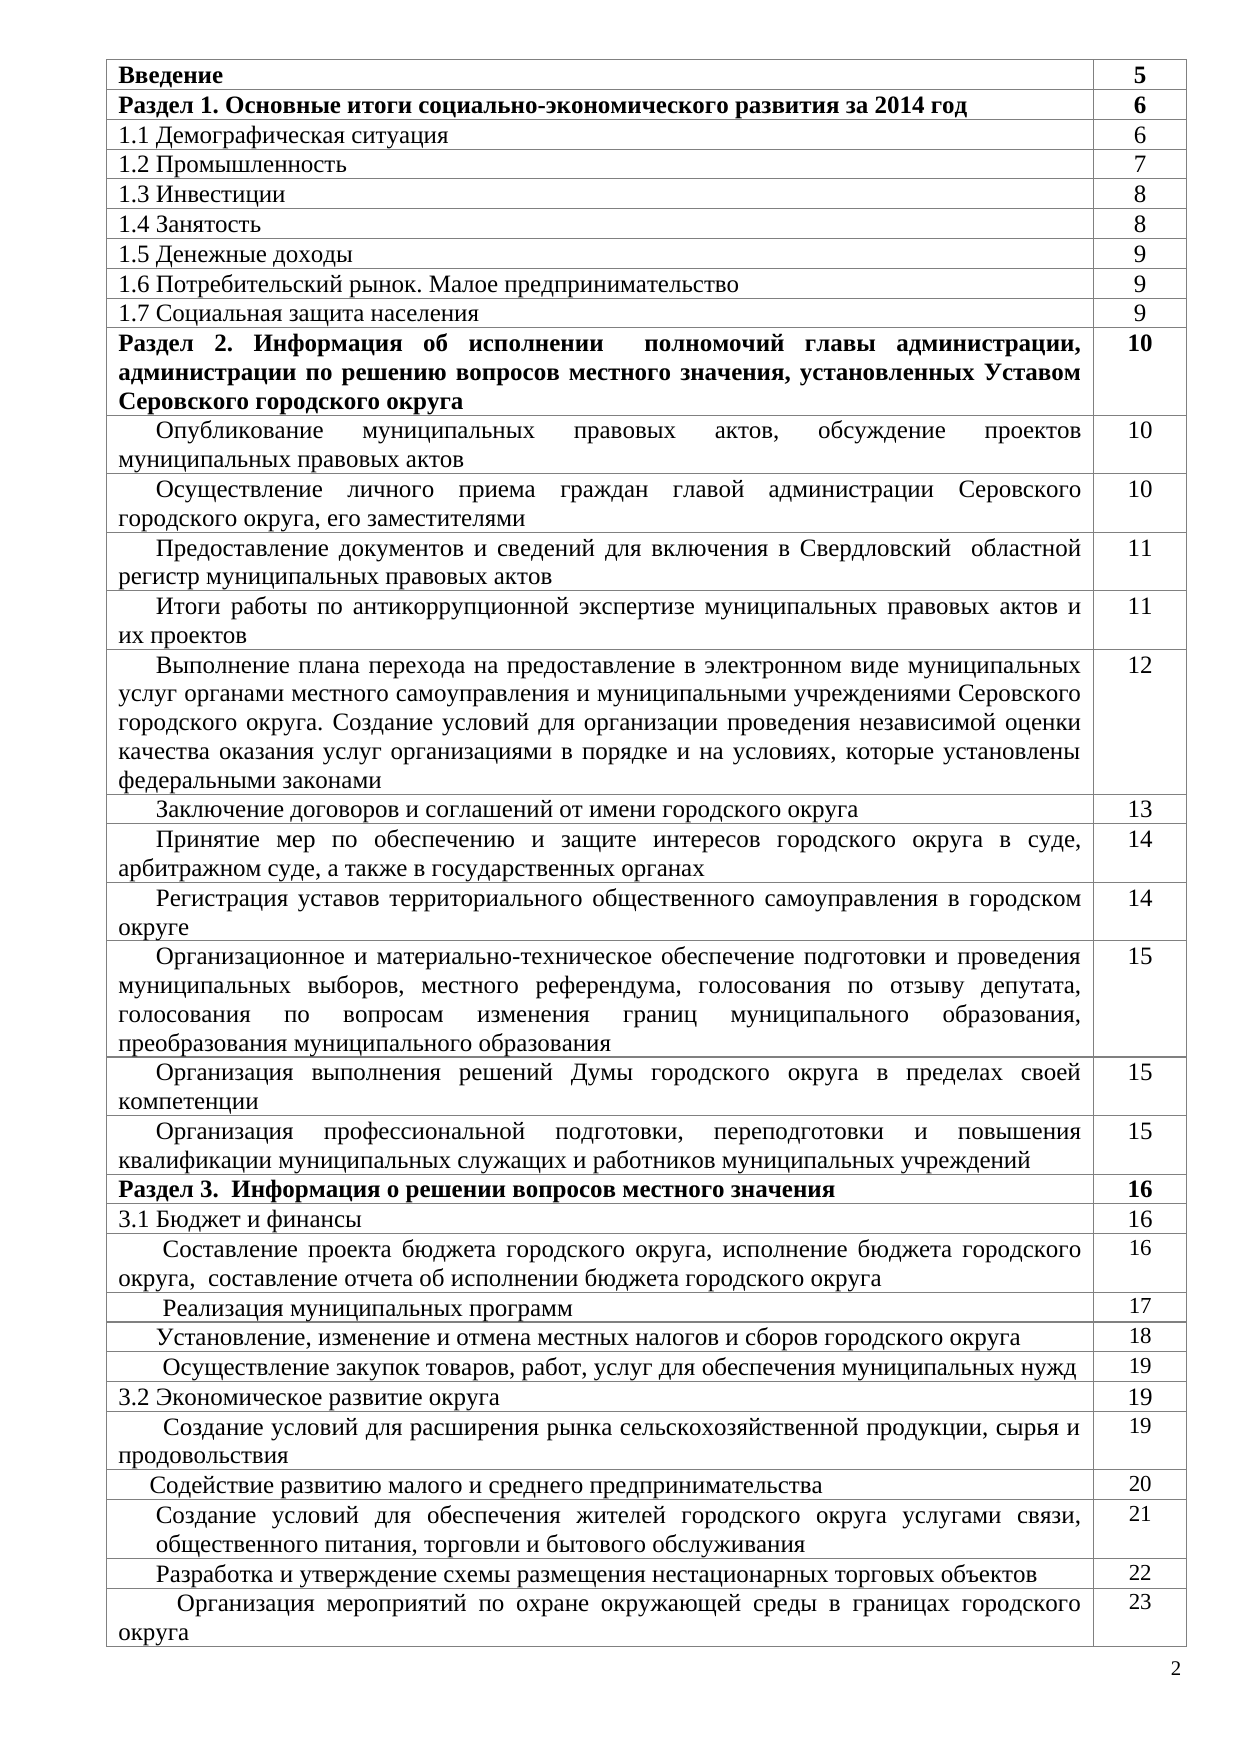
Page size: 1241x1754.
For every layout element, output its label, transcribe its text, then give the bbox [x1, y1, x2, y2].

table_cell Создание условий для обеспечения жителей городского округа услугами связи, общественного питания, торговли и бытового обслуживания [107, 1500, 1093, 1558]
table_cell Принятие мер по обеспечению и защите интересов городского округа в суде, арбитражном суде, а также в государственных органах [107, 824, 1093, 882]
table_cell Предоставление документов и сведений для включения в Свердловский областной регистр муниципальных правовых актов [107, 533, 1093, 590]
table_cell 10 [1094, 416, 1186, 473]
table_cell 6 [1094, 90, 1186, 119]
table_cell Разработка и утверждение схемы размещения нестационарных торговых объектов [107, 1559, 1093, 1587]
table_cell Раздел 2. Информация об исполнении полномочий главы администрации, администрации по решению вопросов местного значения, установленных Уставом Серовского городского округа [107, 328, 1093, 414]
table_cell Составление проекта бюджета городского округа, исполнение бюджета городского округа, составление отчета об исполнении бюджета городского округа [107, 1234, 1093, 1292]
table_cell 19 [1094, 1382, 1186, 1411]
table_cell 11 [1094, 533, 1186, 590]
table_cell 23 [1094, 1589, 1186, 1646]
table_cell 19 [1094, 1352, 1186, 1381]
table_cell 11 [1094, 591, 1186, 649]
table_cell 1.1 Демографическая ситуация [107, 120, 1093, 148]
table_cell 6 [1094, 120, 1186, 148]
table_cell Содействие развитию малого и среднего предпринимательства [107, 1470, 1093, 1499]
table_cell Организационное и материально-техническое обеспечение подготовки и проведения муниципальных выборов, местного референдума, голосования по отзыву депутата, голосования по вопросам изменения границ муниципального образования, преобразования муниципального образования [107, 941, 1093, 1056]
table_cell Реализация муниципальных программ [107, 1293, 1093, 1321]
table_cell 16 [1094, 1234, 1186, 1292]
table_cell 1.6 Потребительский рынок. Малое предпринимательство [107, 269, 1093, 297]
table_cell 21 [1094, 1500, 1186, 1558]
table_cell Осуществление закупок товаров, работ, услуг для обеспечения муниципальных нужд [107, 1352, 1093, 1381]
table_cell 1.3 Инвестиции [107, 179, 1093, 208]
table_cell 10 [1094, 474, 1186, 532]
table_cell Организация профессиональной подготовки, переподготовки и повышения квалификации муниципальных служащих и работников муниципальных учреждений [107, 1116, 1093, 1173]
table_cell 16 [1094, 1175, 1186, 1203]
table_cell Раздел 1. Основные итоги социально-экономического развития за 2014 год [107, 90, 1093, 119]
table_cell 1.7 Социальная защита населения [107, 299, 1093, 327]
table_cell 13 [1094, 795, 1186, 823]
table_cell 3.1 Бюджет и финансы [107, 1204, 1093, 1233]
table_cell Заключение договоров и соглашений от имени городского округа [107, 795, 1093, 823]
table_cell Введение [107, 60, 1093, 89]
table_cell 9 [1094, 269, 1186, 297]
table_cell 12 [1094, 650, 1186, 793]
table_cell 15 [1094, 1116, 1186, 1173]
table_cell 3.2 Экономическое развитие округа [107, 1382, 1093, 1411]
table_cell Выполнение плана перехода на предоставление в электронном виде муниципальных услуг органами местного самоуправления и муниципальными учреждениями Серовского городского округа. Создание условий для организации проведения независимой оценки качества оказания услуг организациями в порядке и на условиях, которые установлены федеральными законами [107, 650, 1093, 793]
table_cell 17 [1094, 1293, 1186, 1321]
table_cell 14 [1094, 883, 1186, 940]
table_cell 20 [1094, 1470, 1186, 1499]
table_cell Опубликование муниципальных правовых актов, обсуждение проектов муниципальных правовых актов [107, 416, 1093, 473]
table_cell 15 [1094, 941, 1186, 1056]
table_cell 7 [1094, 150, 1186, 178]
table_cell Создание условий для расширения рынка сельскохозяйственной продукции, сырья и продовольствия [107, 1412, 1093, 1469]
table_cell Раздел 3. Информация о решении вопросов местного значения [107, 1175, 1093, 1203]
table_cell 19 [1094, 1412, 1186, 1469]
table_cell 8 [1094, 179, 1186, 208]
table_cell 15 [1094, 1058, 1186, 1115]
table_cell 9 [1094, 299, 1186, 327]
table_cell 22 [1094, 1559, 1186, 1587]
table_cell 9 [1094, 239, 1186, 268]
table_cell 1.4 Занятость [107, 209, 1093, 238]
table_cell Организация мероприятий по охране окружающей среды в границах городского округа [107, 1589, 1093, 1646]
table_cell 1.2 Промышленность [107, 150, 1093, 178]
table_cell 1.5 Денежные доходы [107, 239, 1093, 268]
table_cell 10 [1094, 328, 1186, 414]
table_cell Итоги работы по антикоррупционной экспертизе муниципальных правовых актов и их проектов [107, 591, 1093, 649]
table_cell 14 [1094, 824, 1186, 882]
table_cell 5 [1094, 60, 1186, 89]
table_cell Организация выполнения решений Думы городского округа в пределах своей компетенции [107, 1058, 1093, 1115]
table_cell Установление, изменение и отмена местных налогов и сборов городского округа [107, 1323, 1093, 1351]
table_cell 18 [1094, 1323, 1186, 1351]
table_cell 8 [1094, 209, 1186, 238]
table_cell 16 [1094, 1204, 1186, 1233]
table_cell Осуществление личного приема граждан главой администрации Серовского городского округа, его заместителями [107, 474, 1093, 532]
table_cell Регистрация уставов территориального общественного самоуправления в городском округе [107, 883, 1093, 940]
